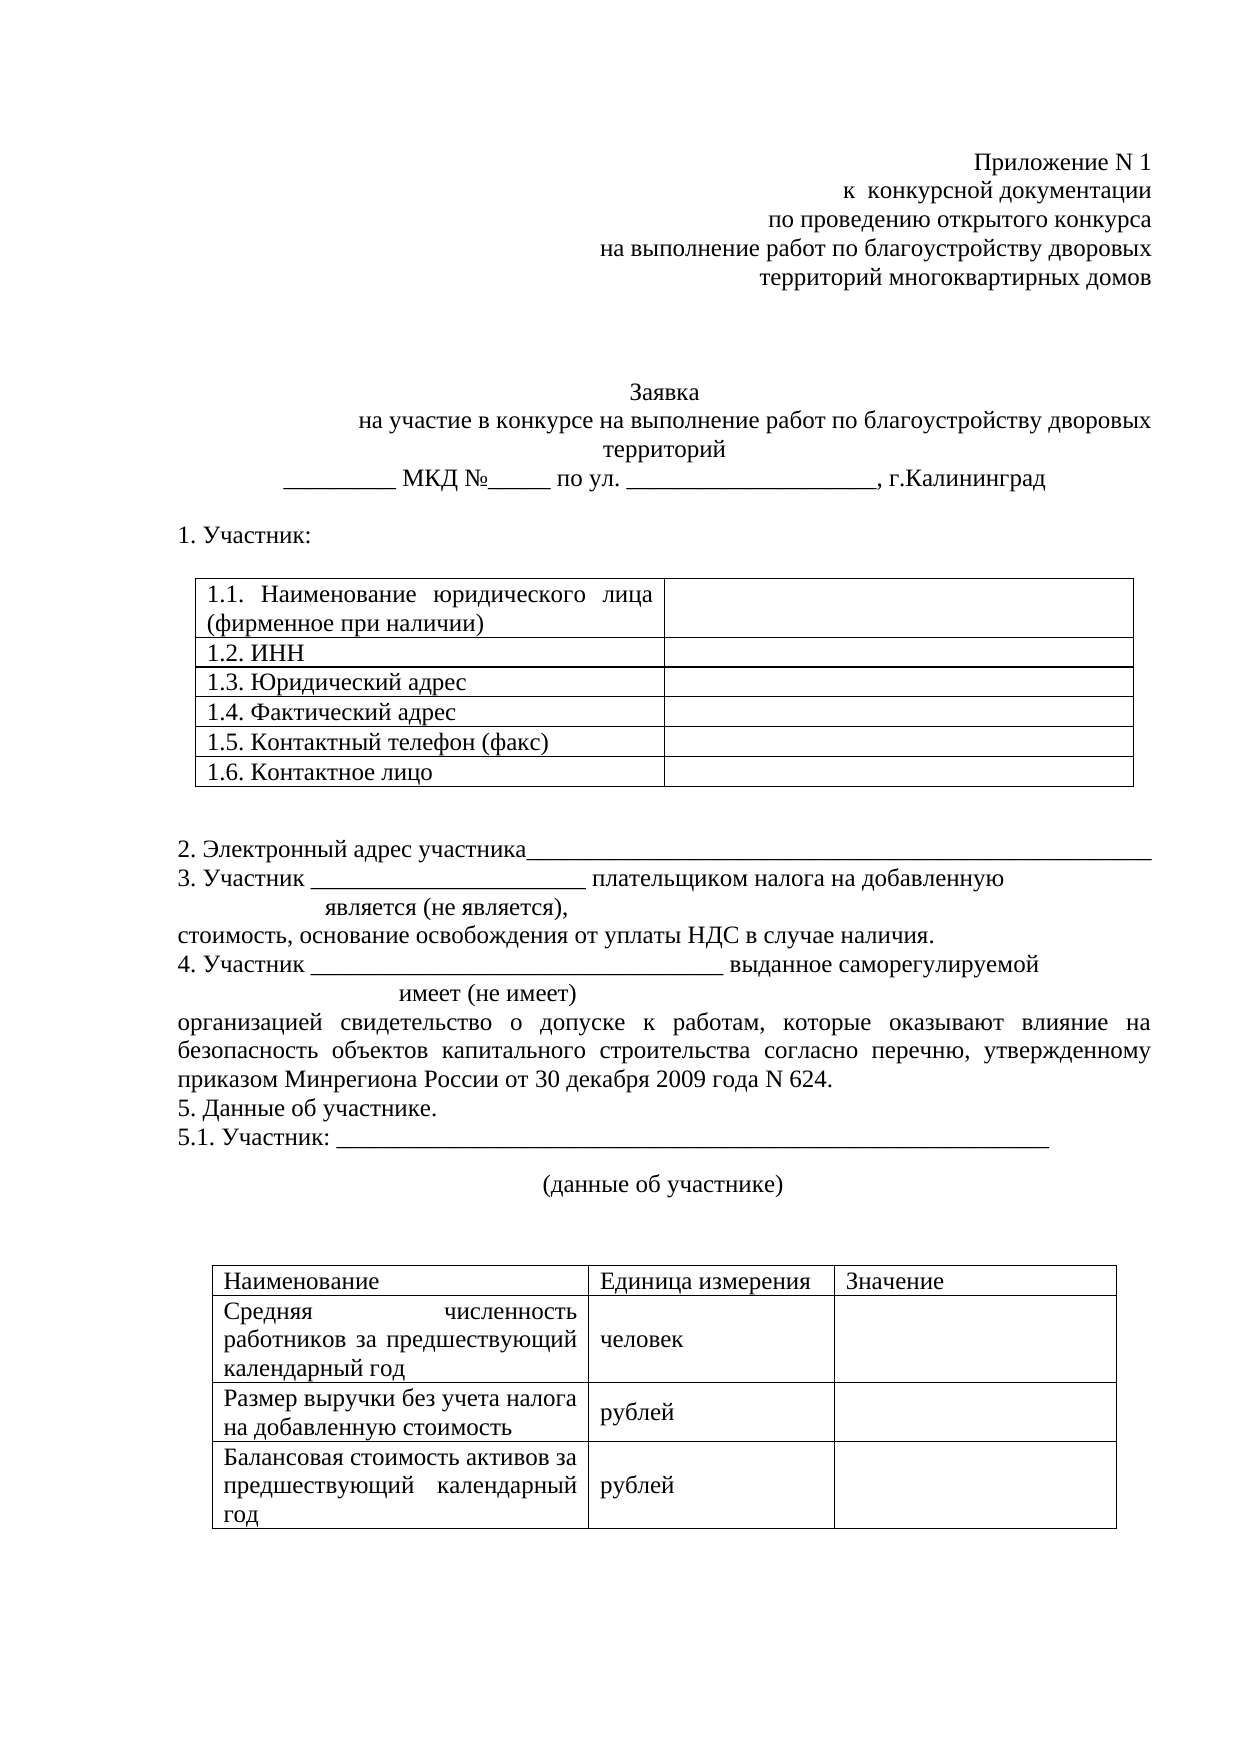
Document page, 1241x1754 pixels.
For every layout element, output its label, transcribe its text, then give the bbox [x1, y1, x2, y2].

text Заявка [177, 377, 1152, 406]
table_cell Средняя численность работников за предшествующий календарный год [213, 1296, 588, 1382]
table_cell 1.5. Контактный телефон (факс) [196, 727, 664, 756]
table_cell [665, 757, 1133, 786]
table_cell человек [589, 1296, 834, 1382]
text на выполнение работ по благоустройству дворовых [177, 233, 1152, 262]
text 1. Участник: [177, 521, 1152, 549]
text 5.1. Участник: _________________________________________________________ [177, 1122, 1152, 1151]
text территорий многоквартирных домов [177, 262, 1152, 291]
text Приложение N 1 [177, 147, 1152, 176]
text имеет (не имеет) [325, 978, 1152, 1007]
text организацией свидетельство о допуске к работам, которые оказывают влияние на безопасность объектов капитального строительства согласно перечню, утвержденному приказом Минрегиона России от 30 декабря 2009 года N 624. [177, 1007, 1152, 1093]
table_cell 1.2. ИНН [196, 638, 664, 666]
table_cell Размер выручки без учета налога на добавленную стоимость [213, 1383, 588, 1441]
text 3. Участник ______________________ плательщиком налога на добавленную [177, 863, 1152, 892]
table_cell [665, 697, 1133, 726]
table_header 1.1. Наименование юридического лица (фирменное при наличии) [196, 579, 664, 637]
text территорий [177, 434, 1152, 463]
table_header [665, 579, 1133, 637]
table_cell [665, 668, 1133, 696]
table_header Единица измерения [589, 1266, 834, 1295]
table_cell [835, 1296, 1116, 1382]
table_cell [835, 1442, 1116, 1528]
text стоимость, основание освобождения от уплаты НДС в случае наличия. [177, 921, 1152, 949]
text по проведению открытого конкурса [177, 204, 1152, 233]
table_cell 1.6. Контактное лицо [196, 757, 664, 786]
table_header Наименование [213, 1266, 588, 1295]
text 4. Участник _________________________________ выданное саморегулируемой [177, 949, 1152, 978]
table_cell рублей [589, 1383, 834, 1441]
table_header Значение [835, 1266, 1116, 1295]
text на участие в конкурсе на выполнение работ по благоустройству дворовых [177, 406, 1152, 434]
text является (не является), [251, 892, 1152, 921]
table_cell [665, 638, 1133, 666]
table_cell [835, 1383, 1116, 1441]
text к конкурсной документации [177, 176, 1152, 204]
table_cell 1.3. Юридический адрес [196, 668, 664, 696]
table_cell Балансовая стоимость активов за предшествующий календарный год [213, 1442, 588, 1528]
text 5. Данные об участнике. [177, 1093, 1152, 1122]
table_cell 1.4. Фактический адрес [196, 697, 664, 726]
table_cell [665, 727, 1133, 756]
text _________ МКД №_____ по ул. ____________________, г.Калининград [177, 463, 1152, 492]
text 2. Электронный адрес участника__________________________________________________ [177, 834, 1152, 863]
text (данные об участнике) [325, 1169, 1152, 1198]
table_cell рублей [589, 1442, 834, 1528]
